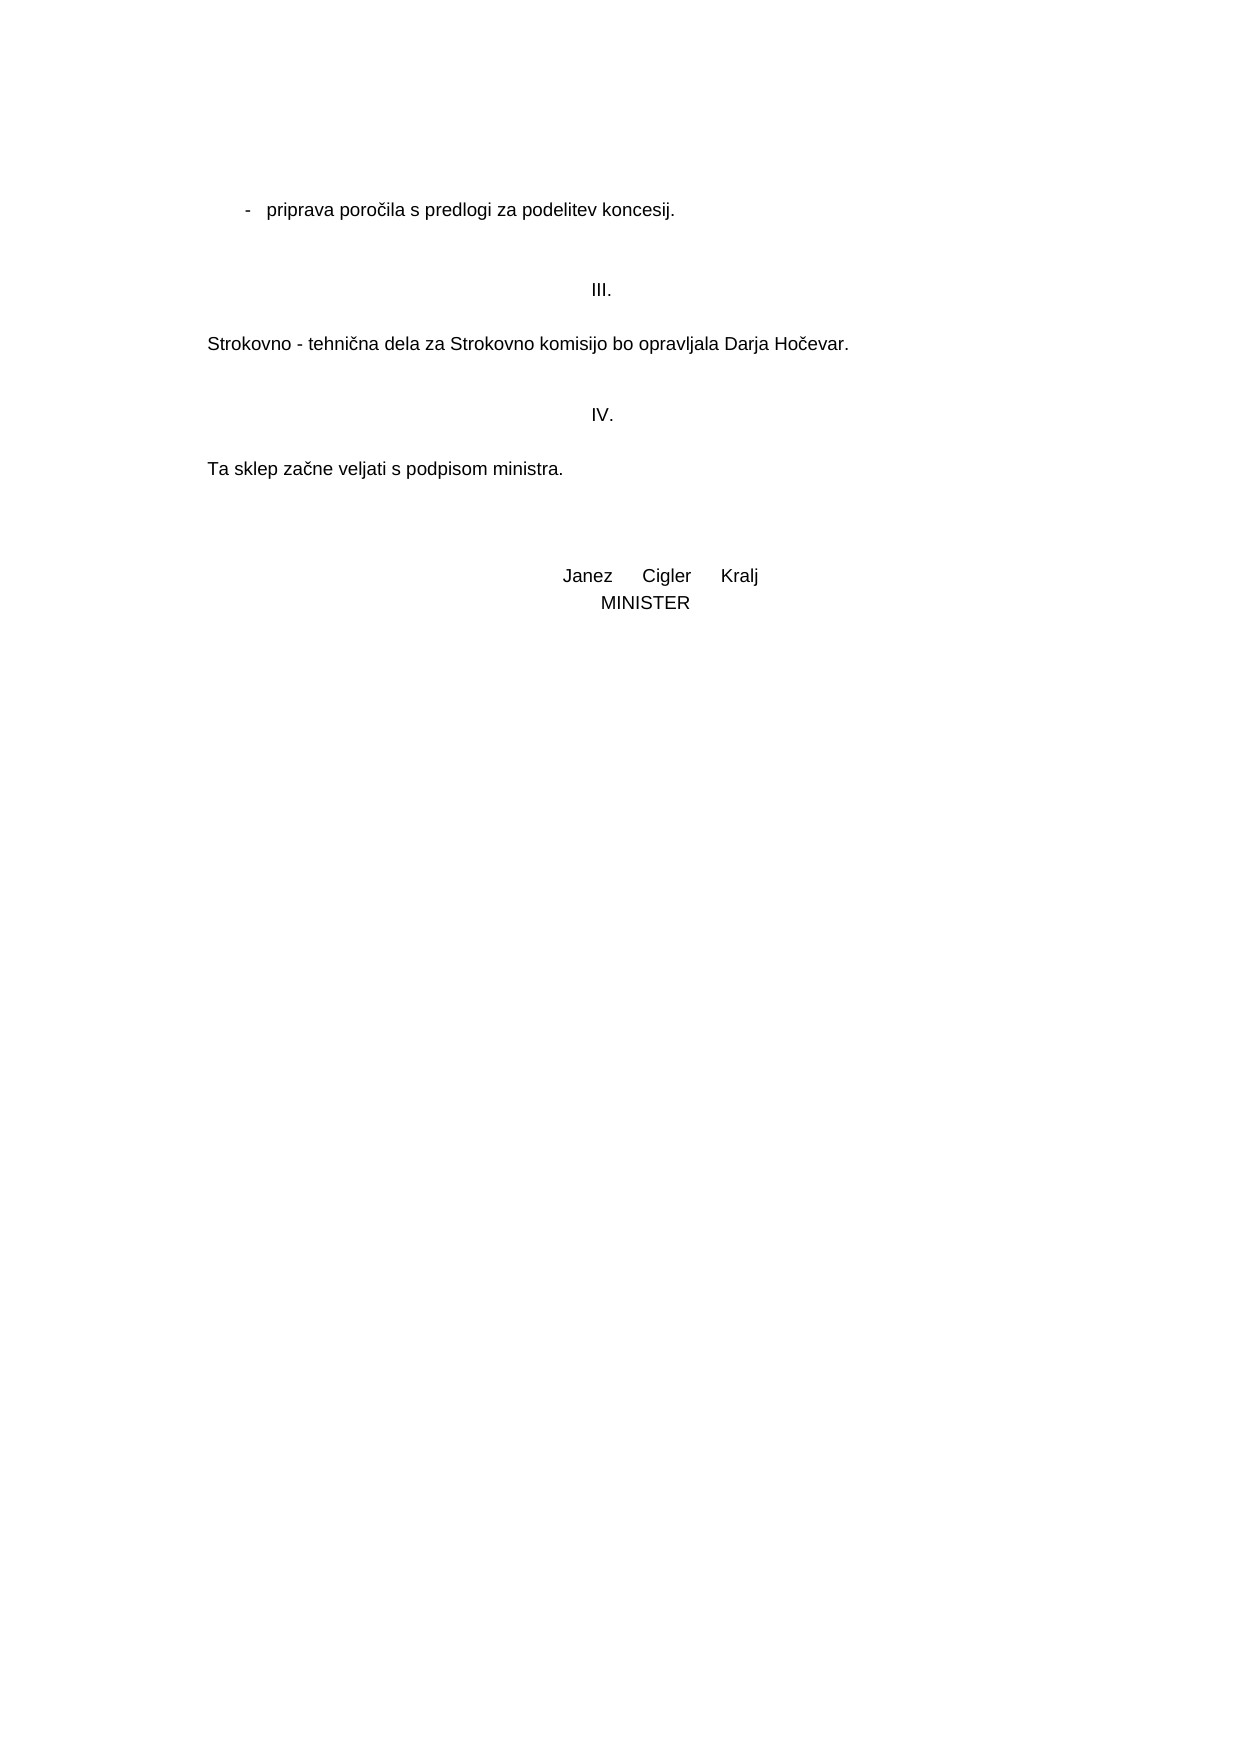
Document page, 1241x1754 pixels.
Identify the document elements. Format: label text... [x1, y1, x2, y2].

text III. [591, 279, 919, 301]
text Ta sklep začne veljati s podpisom ministra. [207, 458, 919, 479]
text - priprava poročila s predlogi za podelitev koncesij. [244, 198, 919, 220]
text Janez Cigler Kralj MINISTER [563, 561, 758, 615]
text IV. [591, 404, 919, 426]
text Strokovno - tehnična dela za Strokovno komisijo bo opravljala Darja Hočevar. [207, 333, 919, 354]
